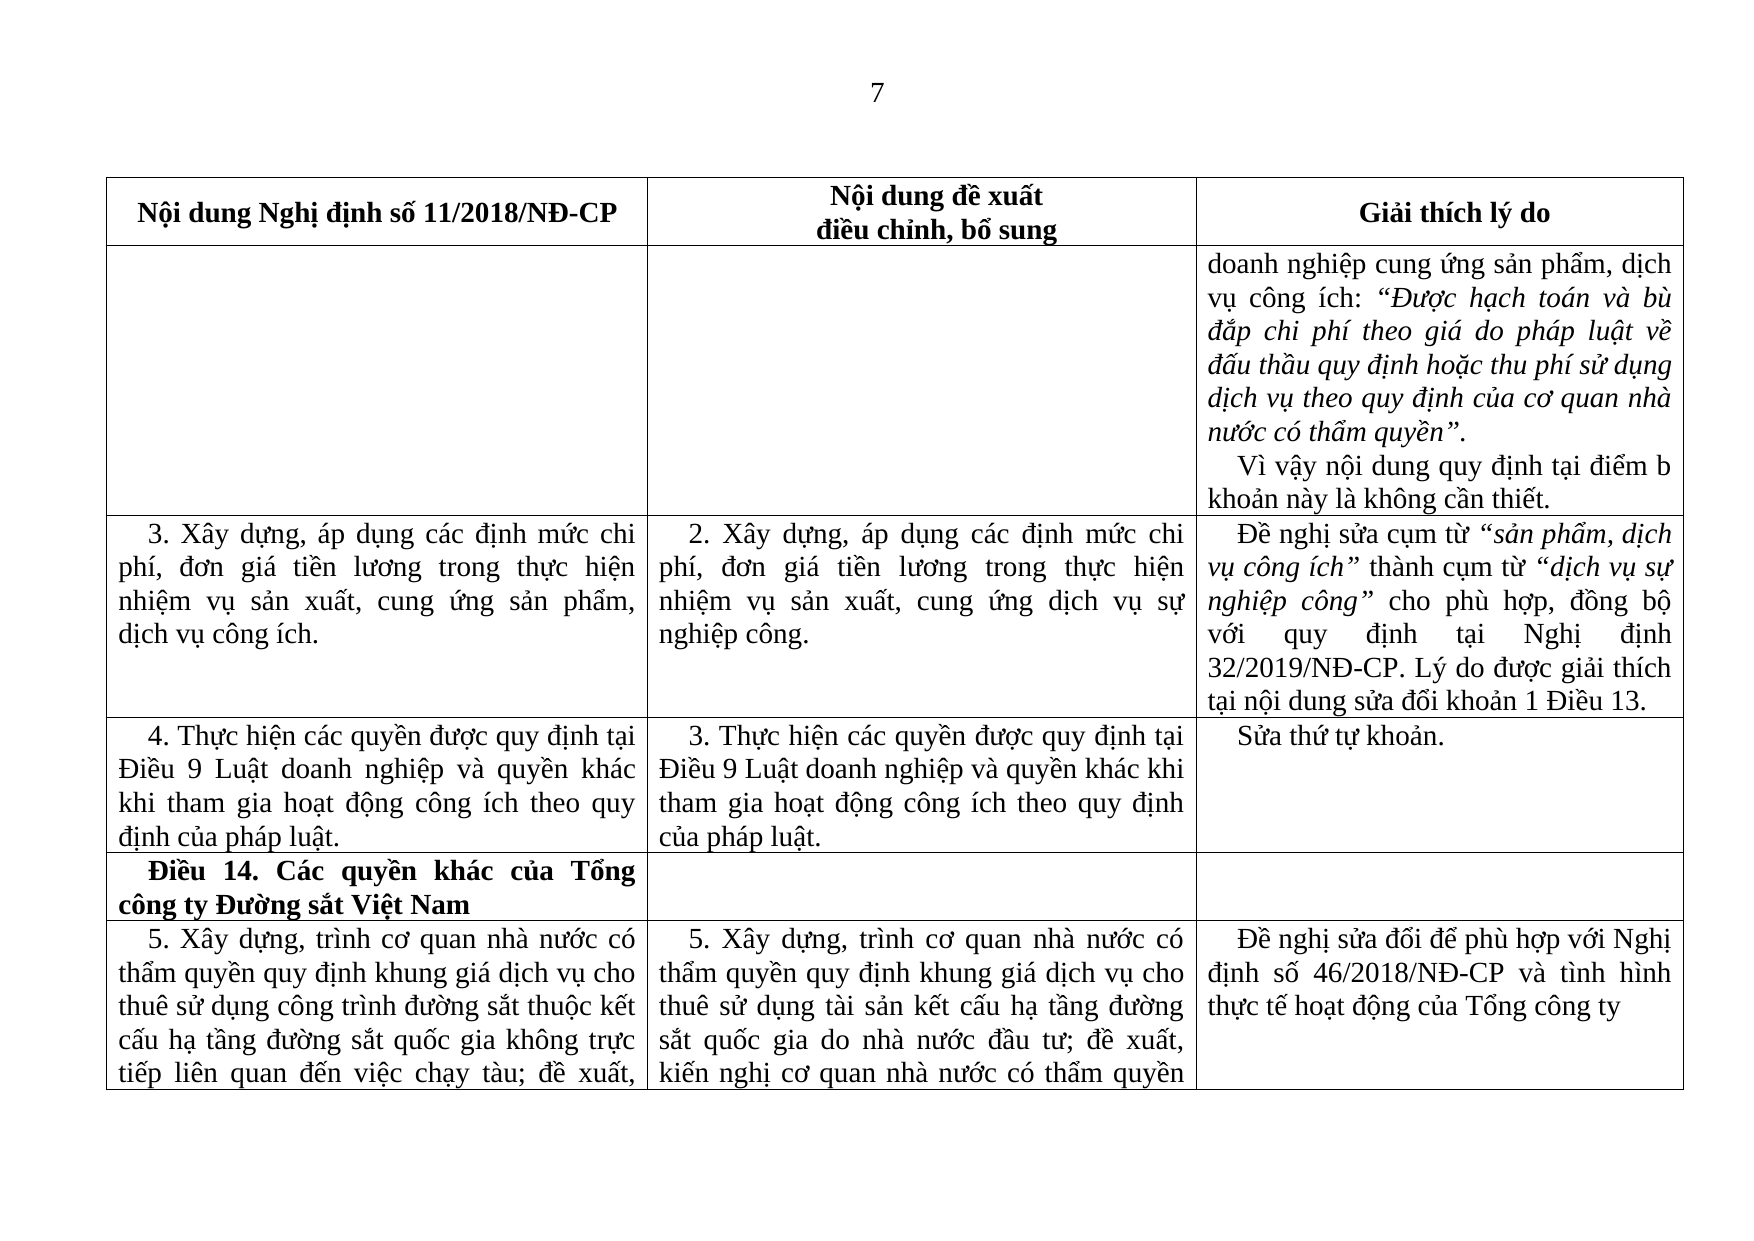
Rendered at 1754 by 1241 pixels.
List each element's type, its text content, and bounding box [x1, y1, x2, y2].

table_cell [1197, 246, 1683, 515]
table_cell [1197, 921, 1683, 1089]
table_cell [107, 246, 647, 515]
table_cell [648, 921, 1196, 1089]
table_cell [1197, 853, 1683, 920]
table_cell 4. Thực hiện các quyền được quy định tại Điều 9 Luật doanh nghiệp và quyền khác khi tham gia hoạt động công ích theo quy định của pháp luật. [107, 718, 647, 852]
table_cell Đề nghị sửa cụm từ “sản phẩm, dịch vụ công ích” thành cụm từ “dịch vụ sự nghiệp công” cho phù hợp, đồng bộ với quy định tại Nghị định 32/2019/NĐ-CP. Lý do được giải thích tại nội dung sửa đổi khoản 1 Điều 13. [1197, 516, 1683, 717]
table_cell 3. Xây dựng, áp dụng các định mức chi phí, đơn giá tiền lương trong thực hiện nhiệm vụ sản xuất, cung ứng sản phẩm, dịch vụ công ích. [107, 516, 647, 717]
table_header Nội dung đề xuất điều chỉnh, bổ sung [648, 178, 1196, 245]
table_cell [648, 853, 1196, 920]
table_header Nội dung Nghị định số 11/2018/NĐ-CP [107, 178, 647, 245]
table_cell 2. Xây dựng, áp dụng các định mức chi phí, đơn giá tiền lương trong thực hiện nhiệm vụ sản xuất, cung ứng dịch vụ sự nghiệp công. [648, 516, 1196, 717]
table_cell Điều 14. Các quyền khác của Tổng công ty Đường sắt Việt Nam [107, 853, 647, 920]
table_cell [107, 921, 647, 1089]
table_header Giải thích lý do [1197, 178, 1683, 245]
table_cell [648, 246, 1196, 515]
table_cell Sửa thứ tự khoản. [1197, 718, 1683, 852]
table_cell 3. Thực hiện các quyền được quy định tại Điều 9 Luật doanh nghiệp và quyền khác khi tham gia hoạt động công ích theo quy định của pháp luật. [648, 718, 1196, 852]
